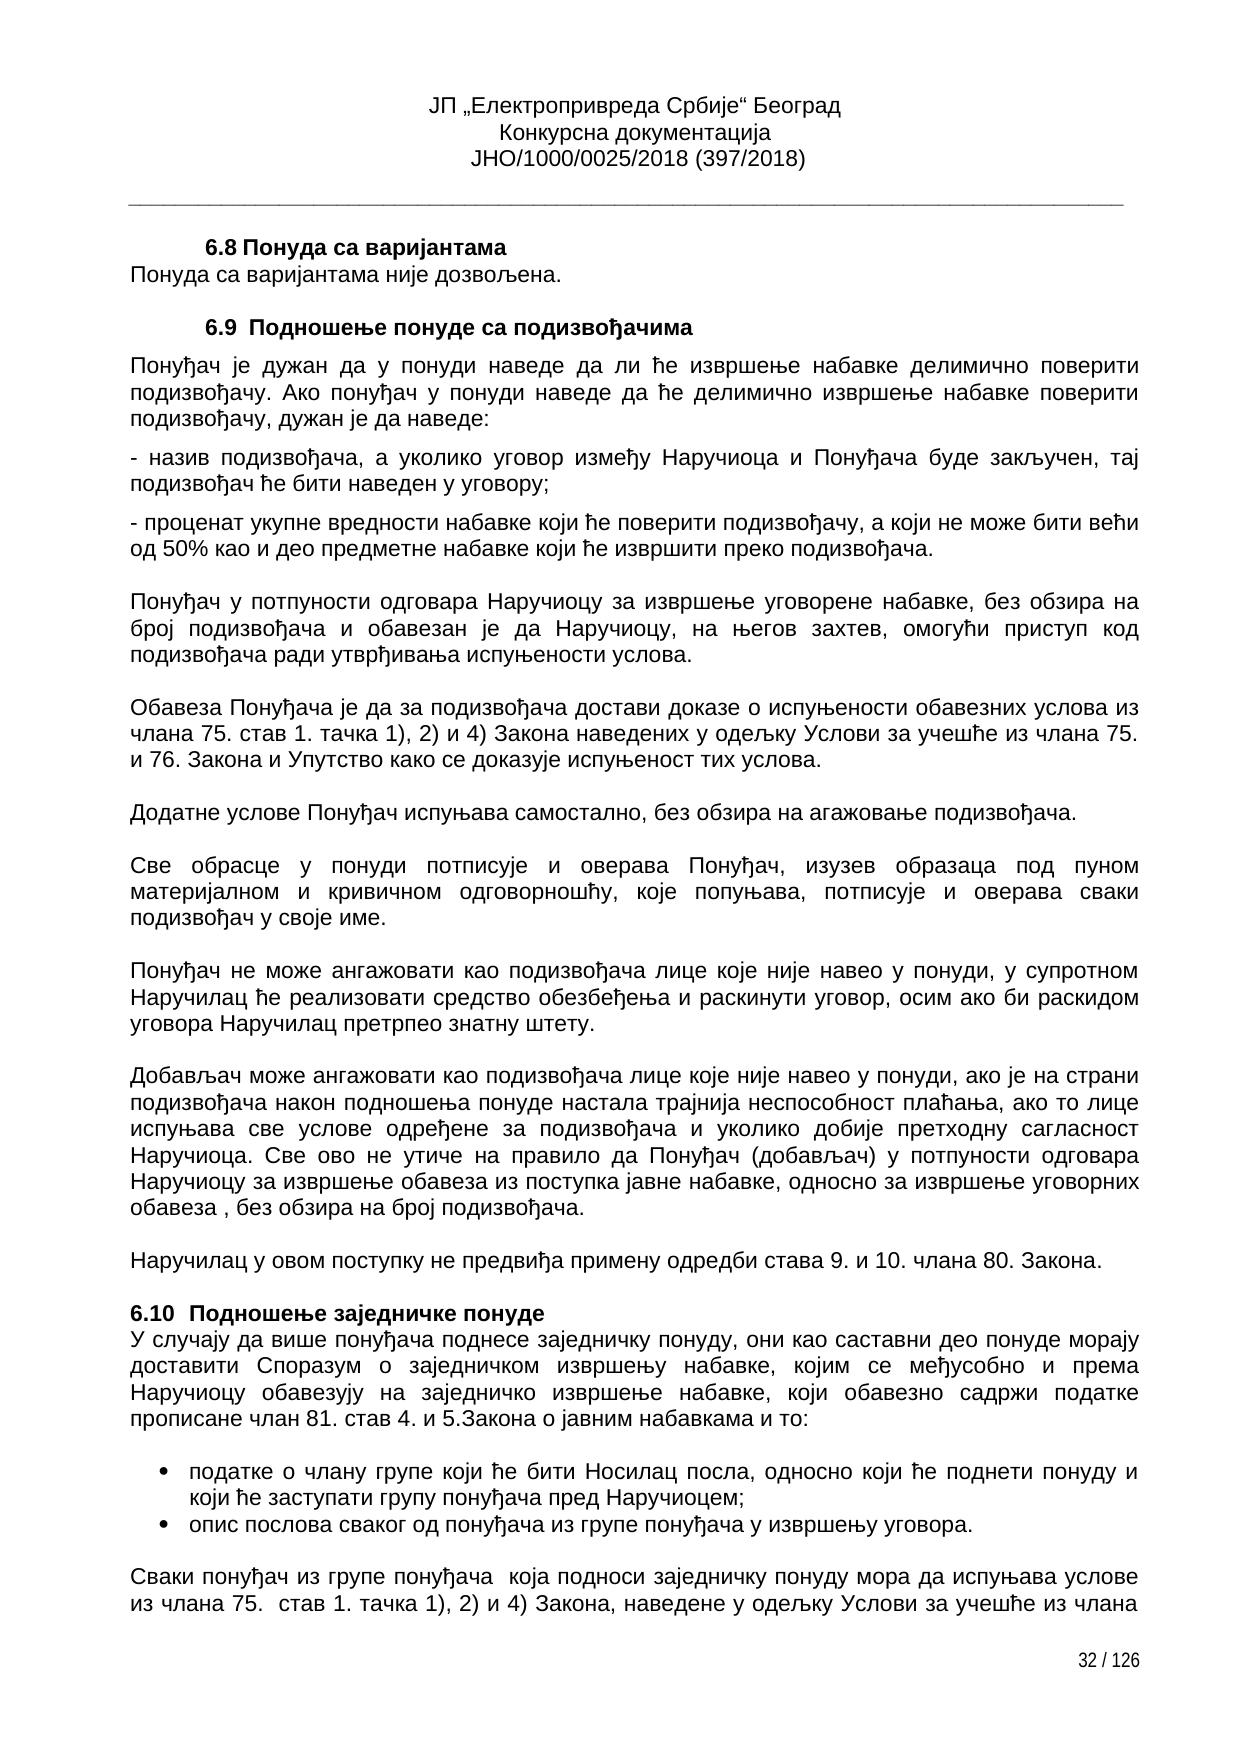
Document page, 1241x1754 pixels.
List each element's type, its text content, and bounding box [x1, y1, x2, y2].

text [130, 1563, 1140, 1616]
text Понуда са варијантама није дозвољена. [130, 261, 1140, 287]
text Понуђач у потпуности одговара Наручиоцу за извршење уговорене набавке, без обзира на број подизвођача и обавезан је да Наручиоцу, на његов захтев, омогући приступ код подизвођача ради утврђивања испуњености услова. [130, 588, 1140, 667]
text Све обрасце у понуди потписује и оверава Понуђач, изузев образаца под пуном материјалном и кривичном одговорношћу, које попуњава, потписује и оверава сваки подизвођач у своје име. [130, 852, 1140, 931]
text Обавеза Понуђача је да за подизвођача достави доказе о испуњености обавезних услова из члана 75. став 1. тачка 1), 2) и 4) Закона наведених у одељку Услови за учешће из члана 75. и 76. Закона и Упутство како се доказује испуњеност тих услова. [130, 693, 1140, 773]
text Добављач може ангажовати као подизвођача лице које није навео у понуди, ако је на страни подизвођача након подношења понуде настала трајнија неспособност плаћања, ако то лице испуњава све услове одређене за подизвођача и уколико добије претходну сагласност Наручиоца. Све ово не утиче на правило да Понуђач (добављач) у потпуности одговара Наручиоцу за извршење обавеза из поступка јавне набавке, односно за извршење уговорних обавеза , без обзира на број подизвођача. [130, 1062, 1140, 1221]
list Понуда са варијантама [205, 234, 1140, 261]
text опис послова сваког од понуђача из групе понуђача у извршењу уговора. [159, 1511, 1140, 1537]
text податке о члану групе који ће бити Носилац посла, односно који ће поднети понуду и који ће заступати групу понуђача пред Наручиоцем; [159, 1458, 1140, 1511]
text - проценат укупне вредности набавке који ће поверити подизвођачу, а који не може бити већи од 50% као и део предметне набавке који ће извршити преко подизвођача. [130, 509, 1140, 562]
text Понуђач је дужан да у понуди наведе да ли ће извршење набавке делимично поверити подизвођачу. Ако понуђач у понуди наведе да ће делимично извршење набавке поверити подизвођачу, дужан је да наведе: [130, 352, 1140, 431]
text Понуђач не може ангажовати као подизвођача лице које није навео у понуди, у супротном Наручилац ће реализовати средство обезбеђења и раскинути уговор, осим ако би раскидом уговора Наручилац претрпео знатну штету. [130, 957, 1140, 1036]
list Подношење понуде са подизвођачима [205, 313, 1140, 340]
text У случају да више понуђача поднесе заједничку понуду, они као саставни део понуде морају доставити Споразум о заједничком извршењу набавке, којим се међусобно и према Наручиоцу обавезују на заједничко извршење набавке, који обавезно садржи податке прописане члан 81. став 4. и 5.Закона о јавним набавкама и то: [130, 1326, 1140, 1431]
text - назив подизвођача, а уколико уговор између Наручиоца и Понуђача буде закључен, тај подизвођач ће бити наведен у уговору; [130, 444, 1140, 497]
list Подношење заједничке понуде [130, 1300, 1140, 1326]
text Додатне услове Понуђач испуњава самостално, без обзира на агажовање подизвођача. [130, 799, 1140, 825]
text Наручилац у овом поступку не предвиђа примену одредби става 9. и 10. члана 80. Закона. [130, 1247, 1140, 1273]
